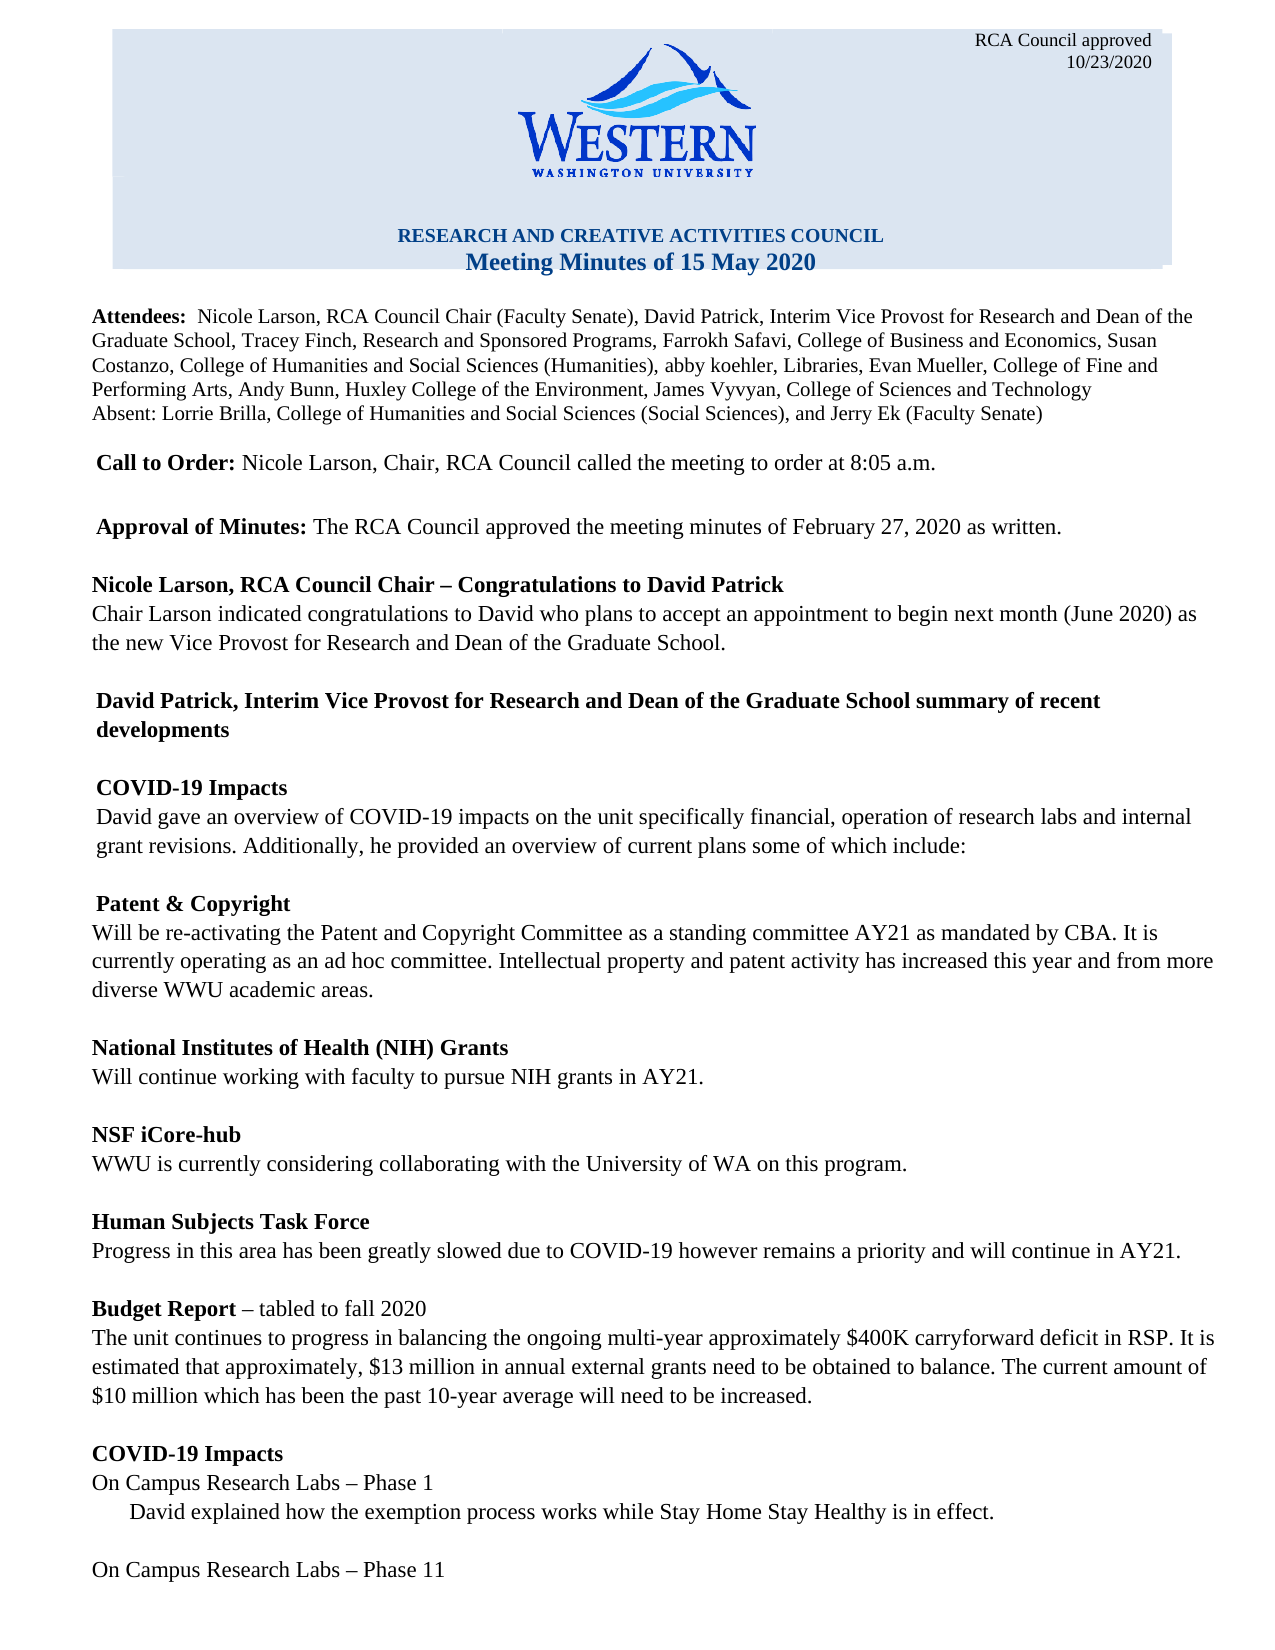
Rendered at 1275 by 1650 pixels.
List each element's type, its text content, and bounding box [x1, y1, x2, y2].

text COVID-19 Impacts [92, 1440, 1226, 1466]
text Nicole Larson, RCA Council Chair – Congratulations to David Patrick [92, 571, 1226, 597]
text Budget Report – tabled to fall 2020 [92, 1295, 1226, 1321]
text Patent & Copyright [96, 889, 1226, 916]
picture [518, 44, 756, 177]
text On Campus Research Labs – Phase 1 [92, 1469, 1226, 1495]
text Will be re-activating the Patent and Copyright Committee as a standing committee AY21 as mandated by CBA. It is currently operating as an ad hoc committee. Intellectual property and patent activity has increased this year and from more diverse WWU academic areas. [92, 918, 1226, 1003]
text Approval of Minutes: The RCA Council approved the meeting minutes of February 27, 2020 as written. [96, 513, 1226, 539]
text National Institutes of Health (NIH) Grants [92, 1034, 1226, 1061]
text NSF iCore-hub [92, 1121, 1226, 1148]
text The unit continues to progress in balancing the ongoing multi-year approximately $400K carryforward deficit in RSP. It is estimated that approximately, $13 million in annual external grants need to be obtained to balance. The current amount of $10 million which has been the past 10-year average will need to be increased. [92, 1324, 1226, 1408]
text Progress in this area has been greatly slowed due to COVID-19 however remains a priority and will continue in AY21. [92, 1237, 1226, 1263]
text Will continue working with faculty to pursue NIH grants in AY21. [92, 1063, 1226, 1090]
text COVID-19 Impacts [96, 774, 1226, 800]
text Absent: Lorrie Brilla, College of Humanities and Social Sciences (Social Sciences), and Jerry Ek (Faculty Senate) [92, 401, 1227, 425]
text David explained how the exemption process works while Stay Home Stay Healthy is in effect. [129, 1498, 1226, 1524]
text On Campus Research Labs – Phase 11 [92, 1556, 1226, 1582]
text Attendees: Nicole Larson, RCA Council Chair (Faculty Senate), David Patrick, Interim Vice Provost for Research and Dean of the Graduate School, Tracey Finch, Research and Sponsored Programs, Farrokh Safavi, College of Business and Economics, Susan Costanzo, College of Humanities and Social Sciences (Humanities), abby koehler, Libraries, Evan Mueller, College of Fine and Performing Arts, Andy Bunn, Huxley College of the Environment, James Vyvyan, College of Sciences and Technology [92, 304, 1227, 401]
text Chair Larson indicated congratulations to David who plans to accept an appointment to begin next month (June 2020) as the new Vice Provost for Research and Dean of the Graduate School. [92, 600, 1226, 655]
text WWU is currently considering collaborating with the University of WA on this program. [92, 1150, 1226, 1177]
text Human Subjects Task Force [92, 1208, 1226, 1234]
text David gave an overview of COVID-19 impacts on the unit specifically financial, operation of research labs and internal grant revisions. Additionally, he provided an overview of current plans some of which include: [96, 803, 1226, 858]
text Call to Order: Nicole Larson, Chair, RCA Council called the meeting to order at 8:05 a.m. [96, 449, 1226, 475]
text David Patrick, Interim Vice Provost for Research and Dean of the Graduate School summary of recent developments [96, 687, 1226, 742]
